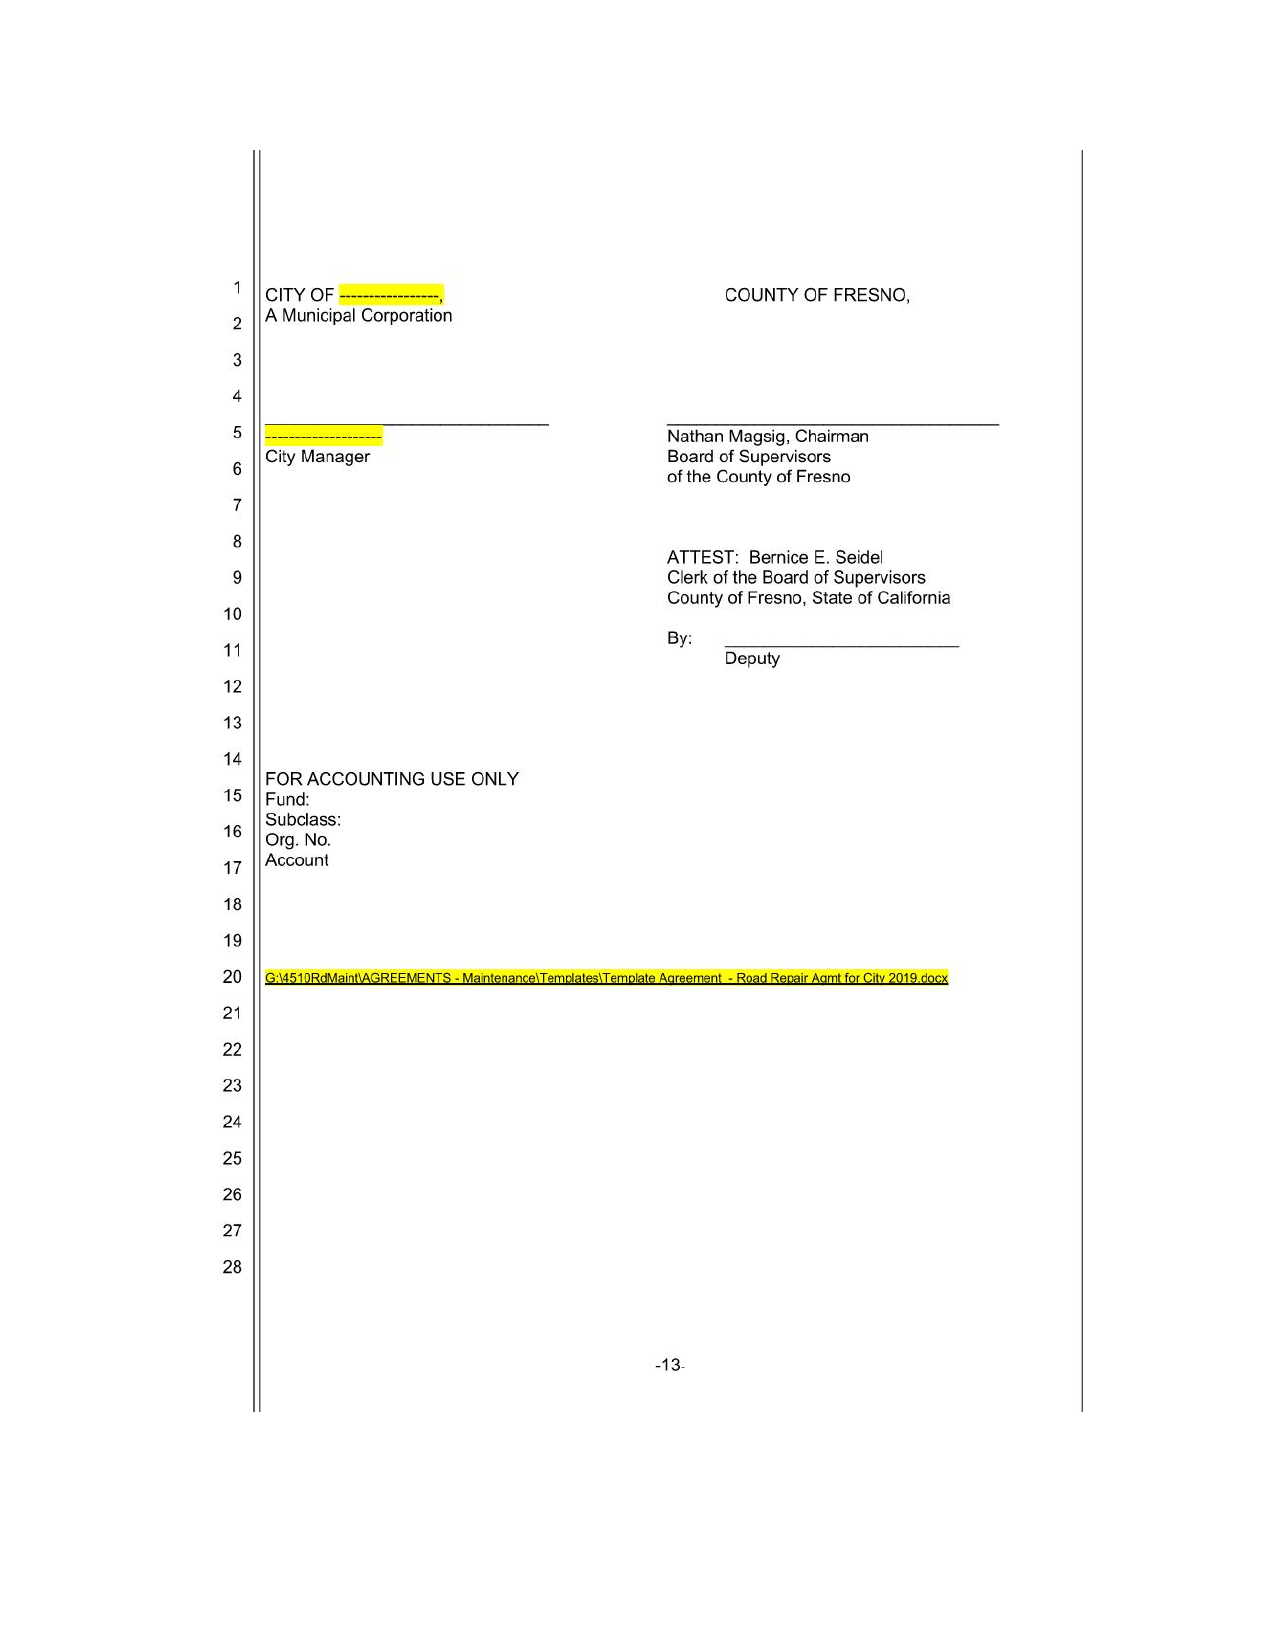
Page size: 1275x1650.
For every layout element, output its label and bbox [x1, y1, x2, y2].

picture [150, 150, 1125, 1412]
